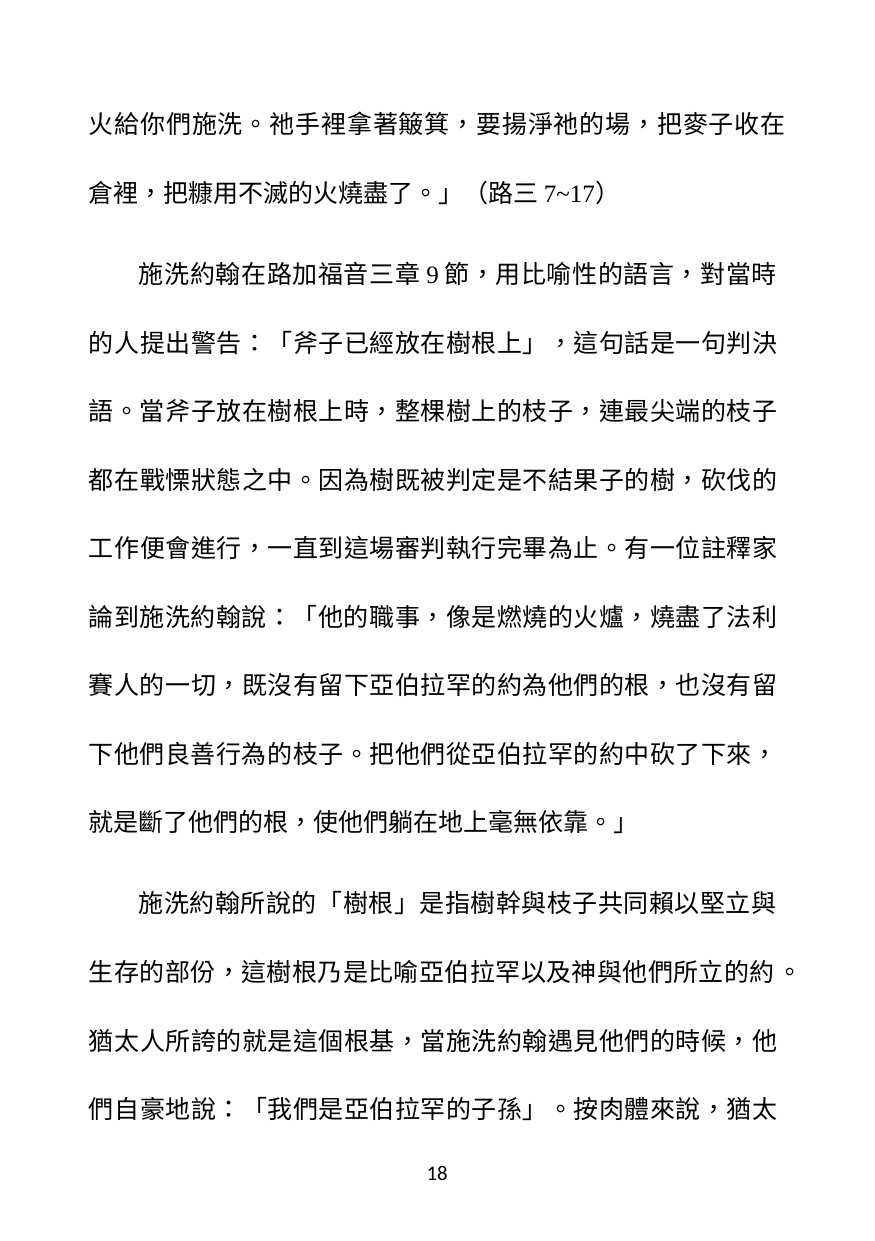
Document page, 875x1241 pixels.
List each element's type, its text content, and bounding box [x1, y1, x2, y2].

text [89, 89, 785, 226]
text 施洗約翰在路加福音三章9節，用比喻性的語言，對當時的人提出警告：「斧子已經放在樹根上」，這句話是一句判決語。當斧子放在樹根上時，整棵樹上的枝子，連最尖端的枝子都在戰慄狀態之中。因為樹既被判定是不結果子的樹，砍伐的工作便會進行，一直到這場審判執行完畢為止。有一位註釋家論到施洗約翰說：「他的職事，像是燃燒的火爐，燒盡了法利賽人的一切，既沒有留下亞伯拉罕的約為他們的根，也沒有留下他們良善行為的枝子。把他們從亞伯拉罕的約中砍了下來，就是斷了他們的根，使他們躺在地上毫無依靠。」 [89, 238, 777, 855]
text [89, 868, 777, 1142]
